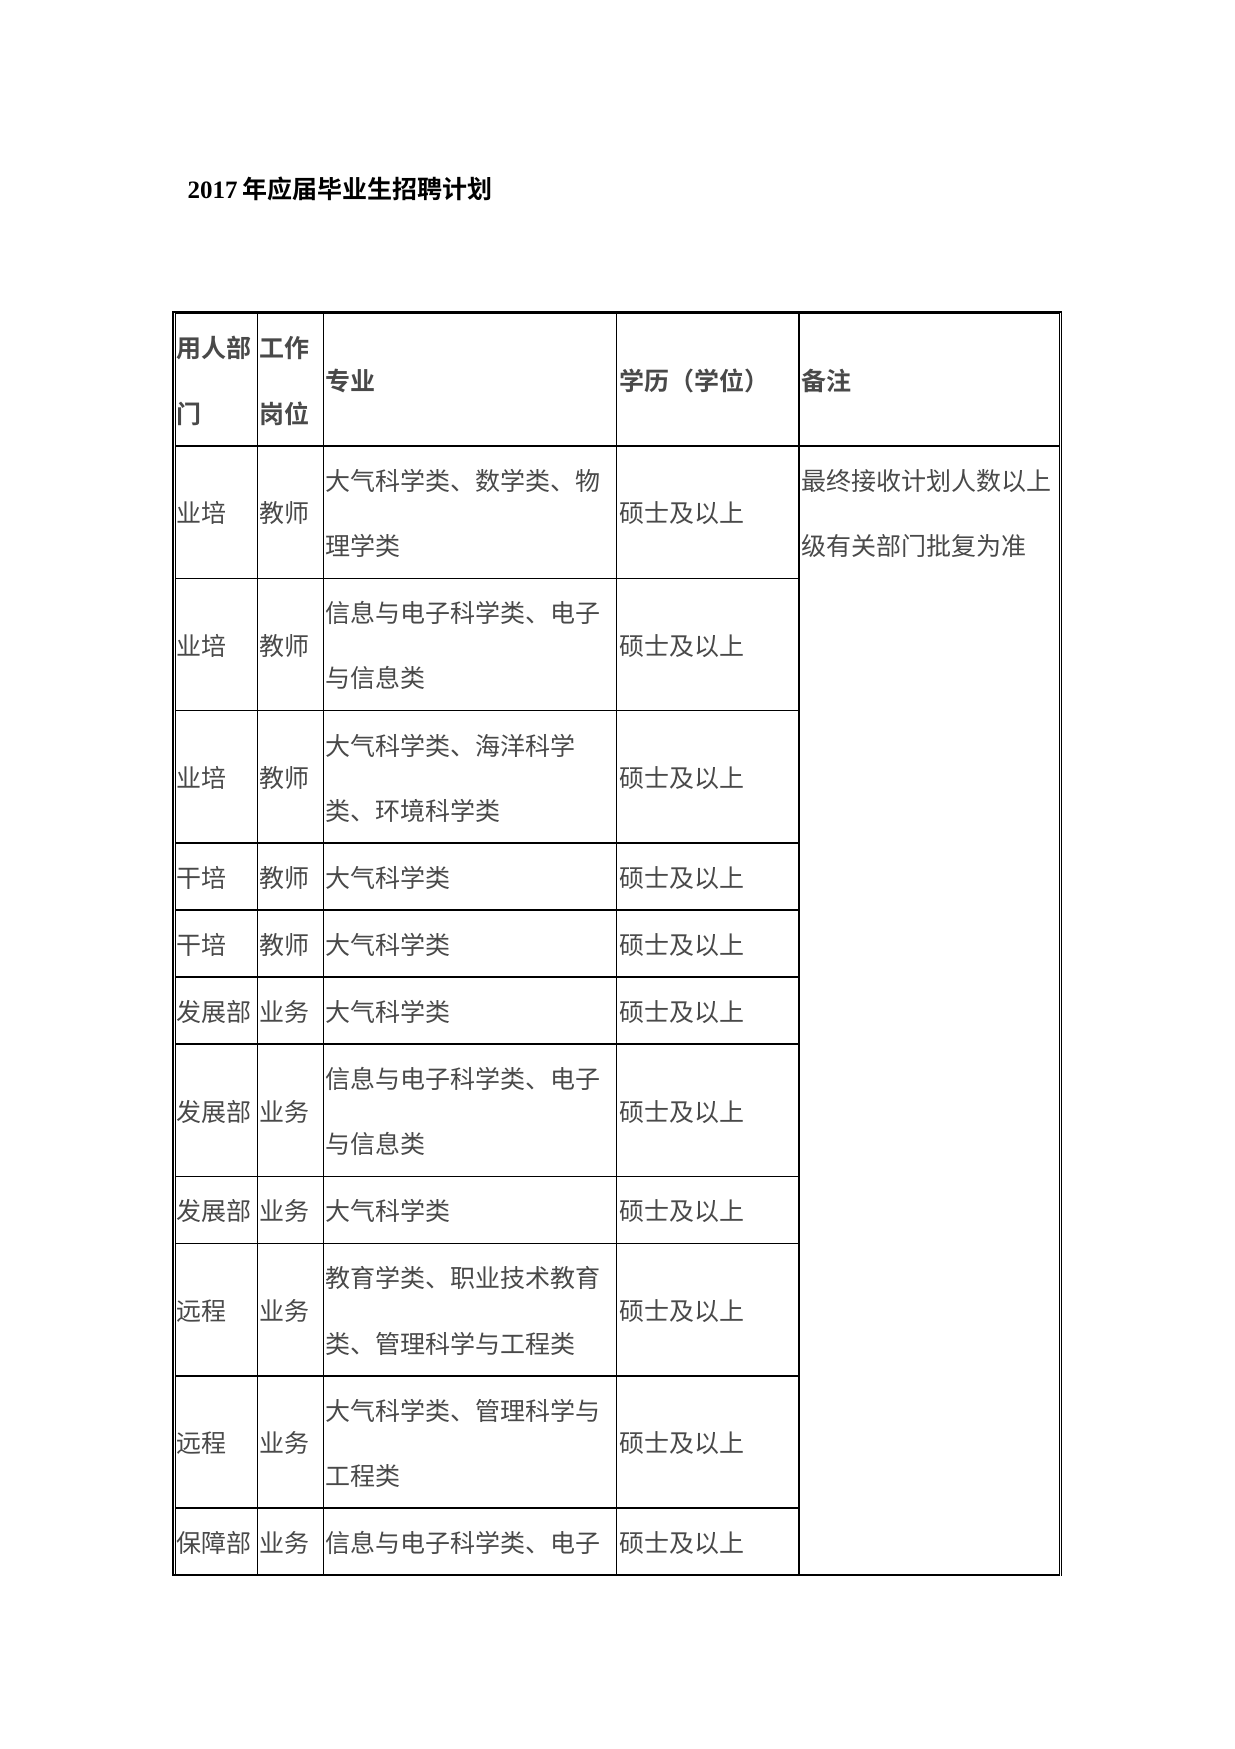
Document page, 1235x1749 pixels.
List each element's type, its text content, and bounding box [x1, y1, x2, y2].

table_cell 业务 [258, 978, 323, 1043]
table_cell 最终接收计划人数以上级有关部门批复为准 [800, 447, 1059, 1574]
table_header 工作岗位 [258, 314, 323, 445]
table_cell 大气科学类 [324, 844, 616, 909]
table_cell 硕士及以上 [617, 1177, 798, 1242]
table_cell 信息与电子科学类、电子与信息类 [324, 579, 616, 710]
table_cell 业务 [258, 1177, 323, 1242]
table_cell 教师 [258, 911, 323, 976]
table_cell 业培 [176, 447, 257, 577]
table_cell 大气科学类、数学类、物理学类 [324, 447, 616, 577]
table_header 备注 [800, 314, 1059, 445]
table_cell 业培 [176, 711, 257, 842]
table_cell 大气科学类、海洋科学类、环境科学类 [324, 711, 616, 842]
table_cell 硕士及以上 [617, 1377, 798, 1507]
table_cell 教育学类、职业技术教育类、管理科学与工程类 [324, 1244, 616, 1375]
table_cell 硕士及以上 [617, 579, 798, 710]
table_cell 硕士及以上 [617, 711, 798, 842]
table_cell 业务 [258, 1045, 323, 1176]
text 2017年应届毕业生招聘计划 [187, 154, 1047, 220]
table_cell 干培 [176, 844, 257, 909]
table_cell 教师 [258, 844, 323, 909]
table_cell 硕士及以上 [617, 1244, 798, 1375]
table_cell 教师 [258, 579, 323, 710]
table_cell 信息与电子科学类、电子与信息类 [324, 1045, 616, 1176]
table_cell 硕士及以上 [617, 978, 798, 1043]
table_cell 发展部 [176, 1045, 257, 1176]
table_cell 保障部 [176, 1509, 257, 1574]
table_cell 远程 [176, 1377, 257, 1507]
table_cell 发展部 [176, 1177, 257, 1242]
table_header 用人部门 [176, 314, 257, 445]
table_cell 大气科学类 [324, 1177, 616, 1242]
table_cell 硕士及以上 [617, 447, 798, 577]
table_cell 硕士及以上 [617, 844, 798, 909]
table_cell 大气科学类 [324, 978, 616, 1043]
table_cell 硕士及以上 [617, 911, 798, 976]
table_cell 业培 [176, 579, 257, 710]
table_cell 硕士及以上 [617, 1509, 798, 1574]
table_cell 硕士及以上 [617, 1045, 798, 1176]
table_cell 大气科学类 [324, 911, 616, 976]
table_cell 业务 [258, 1244, 323, 1375]
table_header 学历（学位） [617, 314, 798, 445]
table_cell 大气科学类、管理科学与工程类 [324, 1377, 616, 1507]
table_cell 业务 [258, 1509, 323, 1574]
table_cell 干培 [176, 911, 257, 976]
table_cell 信息与电子科学类、电子与信息类 [324, 1509, 616, 1574]
table_cell 教师 [258, 447, 323, 577]
table_header 专业 [324, 314, 616, 445]
table_cell 教师 [258, 711, 323, 842]
table_cell 业务 [258, 1377, 323, 1507]
table_cell 发展部 [176, 978, 257, 1043]
table_cell 远程 [176, 1244, 257, 1375]
